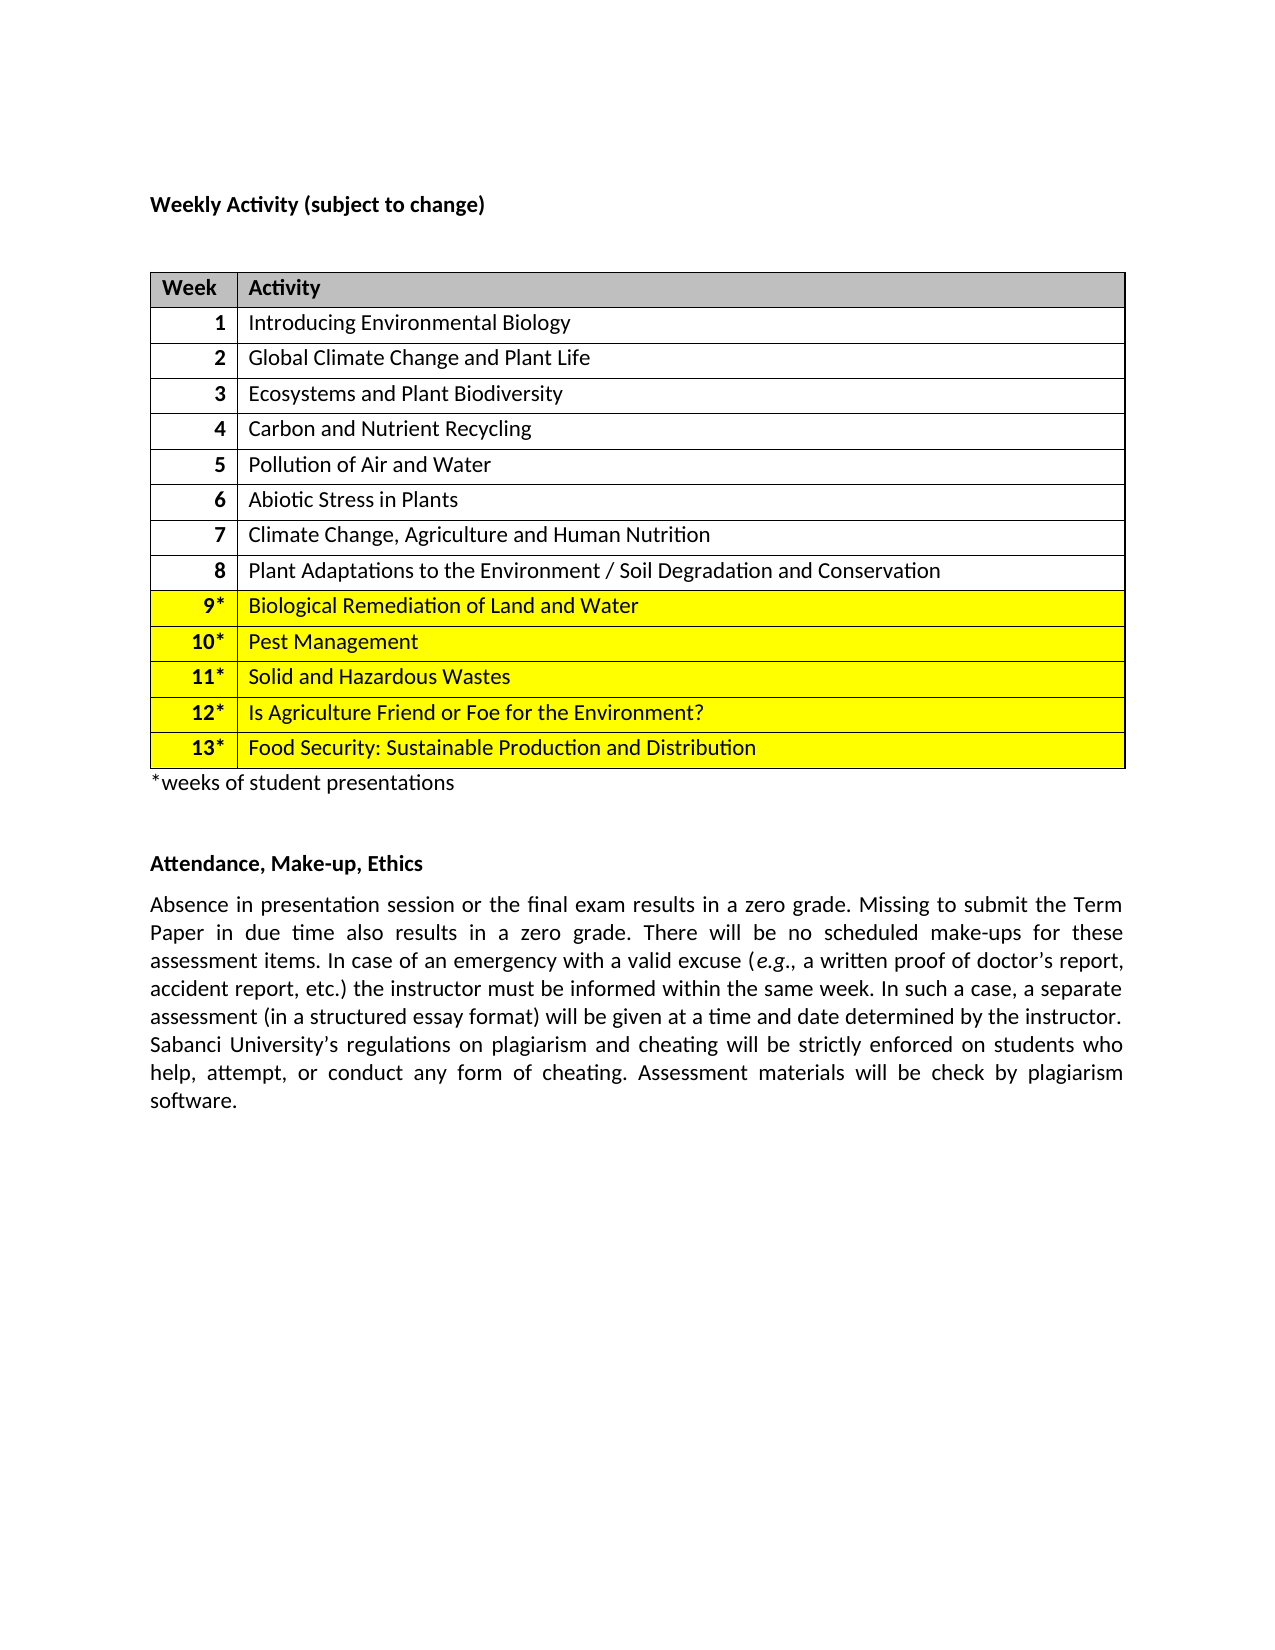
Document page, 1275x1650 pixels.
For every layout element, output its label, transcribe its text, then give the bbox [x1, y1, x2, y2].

table_cell 8 [151, 556, 237, 590]
table_cell 1 [151, 308, 237, 342]
table_cell 12* [151, 698, 237, 732]
table_header Activity [238, 273, 1124, 307]
table_cell Biological Remediation of Land and Water [238, 591, 1124, 626]
table_cell 3 [151, 379, 237, 413]
table_cell Is Agriculture Friend or Foe for the Environment? [238, 698, 1124, 732]
text Absence in presentation session or the final exam results in a zero grade. Missing to submit the Term Paper in due time also results in a zero grade. There will be no scheduled make-ups for these assessment items. In case of an emergency with a valid excuse (e.g., a written proof of doctor’s report, accident report, etc.) the instructor must be informed within the same week. In such a case, a separate assessment (in a structured essay format) will be given at a time and date determined by the instructor. Sabanci University’s regulations on plagiarism and cheating will be strictly enforced on students who help, attempt, or conduct any form of cheating. Assessment materials will be check by plagiarism software. [150, 890, 1125, 1114]
table_cell Pest Management [238, 627, 1124, 661]
table_cell Introducing Environmental Biology [238, 308, 1124, 342]
table_cell Global Climate Change and Plant Life [238, 344, 1124, 378]
table_cell 7 [151, 521, 237, 555]
table_cell Climate Change, Agriculture and Human Nutrition [238, 521, 1124, 555]
table_cell 2 [151, 344, 237, 378]
text Weekly Activity (subject to change) [150, 191, 1125, 218]
table_cell Abiotic Stress in Plants [238, 485, 1124, 519]
table_header Weeks [151, 273, 237, 307]
table_cell Plant Adaptations to the Environment / Soil Degradation and Conservation [238, 556, 1124, 590]
text *weeks of student presentations [150, 769, 1125, 796]
table_cell Carbon and Nutrient Recycling [238, 414, 1124, 449]
table_cell Food Security: Sustainable Production and Distribution [238, 733, 1124, 767]
table_cell 6 [151, 485, 237, 519]
table_cell 4 [151, 414, 237, 449]
table_cell Pollution of Air and Water [238, 450, 1124, 484]
table_cell Solid and Hazardous Wastes [238, 662, 1124, 697]
text Attendance, Make-up, Ethics [150, 849, 1125, 877]
table_cell 13* [151, 733, 237, 767]
table_cell 5 [151, 450, 237, 484]
table_cell Ecosystems and Plant Biodiversity [238, 379, 1124, 413]
table_cell 11* [151, 662, 237, 697]
table_cell 10* [151, 627, 237, 661]
table_cell 9* [151, 591, 237, 626]
